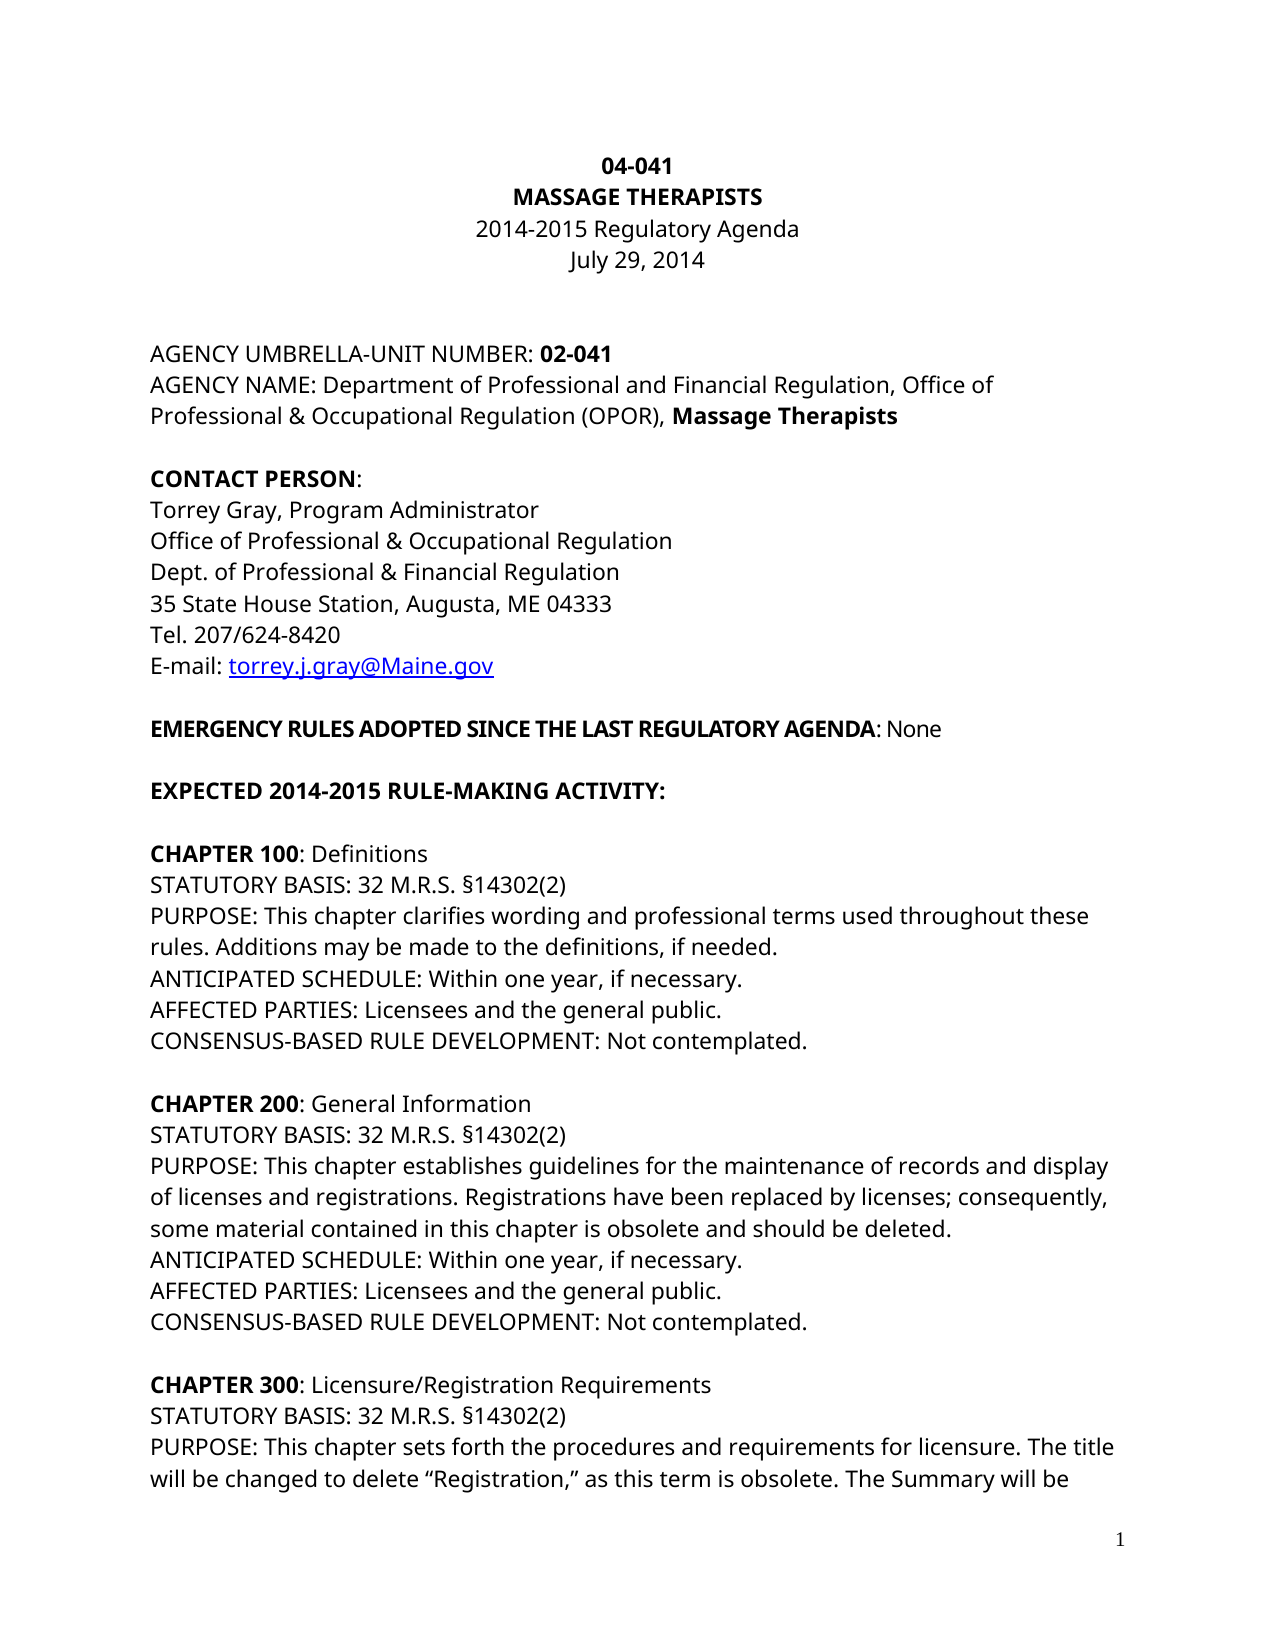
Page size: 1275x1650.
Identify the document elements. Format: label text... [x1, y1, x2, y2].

text CONSENSUS-BASED RULE DEVELOPMENT: Not contemplated. [150, 1025, 1125, 1056]
text E-mail: torrey.j.gray@Maine.gov [150, 650, 1125, 681]
text EXPECTED 2014-2015 RULE-MAKING ACTIVITY: [150, 775, 1125, 806]
text ANTICIPATED SCHEDULE: Within one year, if necessary. [150, 962, 1125, 994]
text AGENCY UMBRELLA-UNIT NUMBER: 02-041 [150, 337, 1125, 369]
text Office of Professional & Occupational Regulation [150, 525, 1125, 556]
text July 29, 2014 [150, 244, 1125, 275]
text AFFECTED PARTIES: Licensees and the general public. [150, 994, 1125, 1025]
text 35 State House Station, Augusta, ME 04333 [150, 587, 1125, 619]
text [150, 1431, 1125, 1494]
text STATUTORY BASIS: 32 M.R.S. §14302(2) [150, 869, 1125, 900]
text CHAPTER 300: Licensure/Registration Requirements [150, 1369, 1125, 1400]
text 2014-2015 Regulatory Agenda [150, 212, 1125, 244]
text 04-041 [150, 150, 1125, 181]
text MASSAGE THERAPISTS [150, 181, 1125, 212]
text Tel. 207/624-8420 [150, 619, 1125, 650]
text CHAPTER 100: Definitions [150, 837, 1125, 869]
text CHAPTER 200: General Information [150, 1087, 1125, 1119]
text AGENCY NAME: Department of Professional and Financial Regulation, Office of Professional & Occupational Regulation (OPOR), Massage Therapists [150, 369, 1125, 431]
text STATUTORY BASIS: 32 M.R.S. §14302(2) [150, 1119, 1125, 1150]
text AFFECTED PARTIES: Licensees and the general public. [150, 1275, 1125, 1306]
text EMERGENCY RULES ADOPTED SINCE THE LAST REGULATORY AGENDA: None [150, 712, 1125, 744]
text ANTICIPATED SCHEDULE: Within one year, if necessary. [150, 1244, 1125, 1275]
text STATUTORY BASIS: 32 M.R.S. §14302(2) [150, 1400, 1125, 1431]
text Dept. of Professional & Financial Regulation [150, 556, 1125, 587]
text CONTACT PERSON: [150, 462, 1125, 494]
text CONSENSUS-BASED RULE DEVELOPMENT: Not contemplated. [150, 1306, 1125, 1337]
text PURPOSE: This chapter clarifies wording and professional terms used throughout these rules. Additions may be made to the definitions, if needed. [150, 900, 1125, 962]
text PURPOSE: This chapter establishes guidelines for the maintenance of records and display of licenses and registrations. Registrations have been replaced by licenses; consequently, some material contained in this chapter is obsolete and should be deleted. [150, 1150, 1125, 1244]
text Torrey Gray, Program Administrator [150, 494, 1125, 525]
